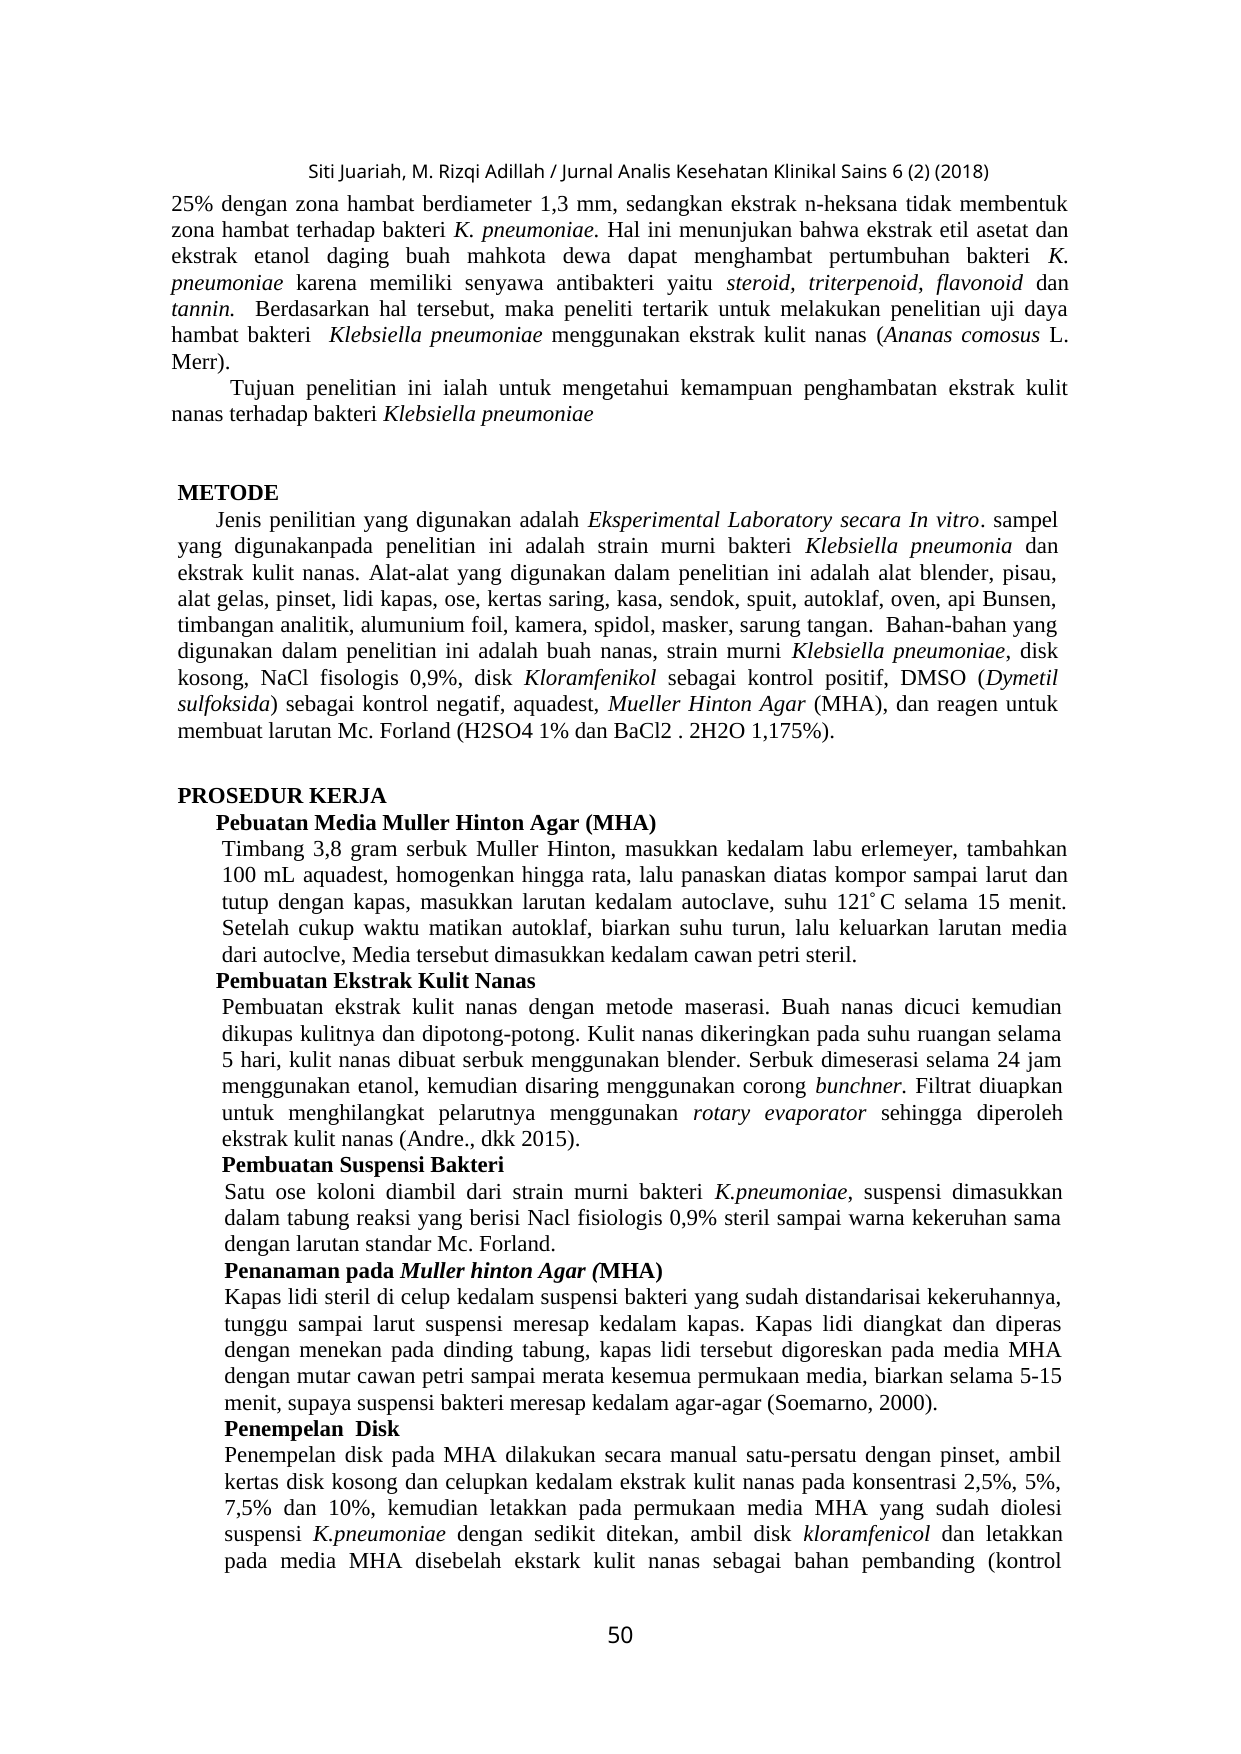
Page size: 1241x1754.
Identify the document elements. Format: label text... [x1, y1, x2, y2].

text Jenis penilitian yang digunakan adalah Eksperimental Laboratory secara In vitro. sampel yang digunakanpada penelitian ini adalah strain murni bakteri Klebsiella pneumonia dan ekstrak kulit nanas. Alat-alat yang digunakan dalam penelitian ini adalah alat blender, pisau, alat gelas, pinset, lidi kapas, ose, kertas saring, kasa, sendok, spuit, autoklaf, oven, api Bunsen, timbangan analitik, alumunium foil, kamera, spidol, masker, sarung tangan. Bahan-bahan yang digunakan dalam penelitian ini adalah buah nanas, strain murni Klebsiella pneumoniae, disk kosong, NaCl fisologis 0,9%, disk Kloramfenikol sebagai kontrol positif, DMSO (Dymetil sulfoksida) sebagai kontrol negatif, aquadest, Mueller Hinton Agar (MHA), dan reagen untuk membuat larutan Mc. Forland (H2SO4 1% dan BaCl2 . 2H2O 1,175%). [177, 506, 1058, 743]
list Satu ose koloni diambil dari strain murni bakteri K.pneumoniae, suspensi dimasukkan dalam tabung reaksi yang berisi Nacl fisiologis 0,9% steril sampai warna kekeruhan sama dengan larutan standar Mc. Forland. [224, 1178, 1063, 1257]
text PROSEDUR KERJA [177, 782, 1069, 809]
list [224, 1441, 1063, 1573]
text METODE [177, 479, 1063, 506]
list Pembuatan ekstrak kulit nanas dengan metode maserasi. Buah nanas dicuci kemudian dikupas kulitnya dan dipotong-potong. Kulit nanas dikeringkan pada suhu ruangan selama 5 hari, kulit nanas dibuat serbuk menggunakan blender. Serbuk dimeserasi selama 24 jam menggunakan etanol, kemudian disaring menggunakan corong bunchner. Filtrat diuapkan untuk menghilangkat pelarutnya menggunakan rotary evaporator sehingga diperoleh ekstrak kulit nanas (Andre., dkk 2015). [222, 993, 1063, 1151]
text Timbang 3,8 gram serbuk Muller Hinton, masukkan kedalam labu erlemeyer, tambahkan 100 mL aquadest, homogenkan hingga rata, lalu panaskan diatas kompor sampai larut dan tutup dengan kapas, masukkan larutan kedalam autoclave, suhu 121̊ C selama 15 menit. Setelah cukup waktu matikan autoklaf, biarkan suhu turun, lalu keluarkan larutan media dari autoclve, Media tersebut dimasukkan kedalam cawan petri steril. [222, 835, 1069, 967]
text Pebuatan Media Muller Hinton Agar (MHA) [171, 809, 1069, 835]
list Kapas lidi steril di celup kedalam suspensi bakteri yang sudah distandarisai kekeruhannya, tunggu sampai larut suspensi meresap kedalam kapas. Kapas lidi diangkat dan diperas dengan menekan pada dinding tabung, kapas lidi tersebut digoreskan pada media MHA dengan mutar cawan petri sampai merata kesemua permukaan media, biarkan selama 5-15 menit, supaya suspensi bakteri meresap kedalam agar-agar (Soemarno, 2000). [224, 1283, 1063, 1415]
text Penempelan Disk [224, 1415, 1069, 1441]
text Tujuan penelitian ini ialah untuk mengetahui kemampuan penghambatan ekstrak kulit nanas terhadap bakteri Klebsiella pneumoniae [171, 374, 1069, 427]
text Penanaman pada Muller hinton Agar (MHA) [224, 1257, 1069, 1283]
text Pembuatan Suspensi Bakteri [171, 1151, 1069, 1178]
text Pembuatan Ekstrak Kulit Nanas [171, 967, 1069, 993]
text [171, 189, 1069, 374]
